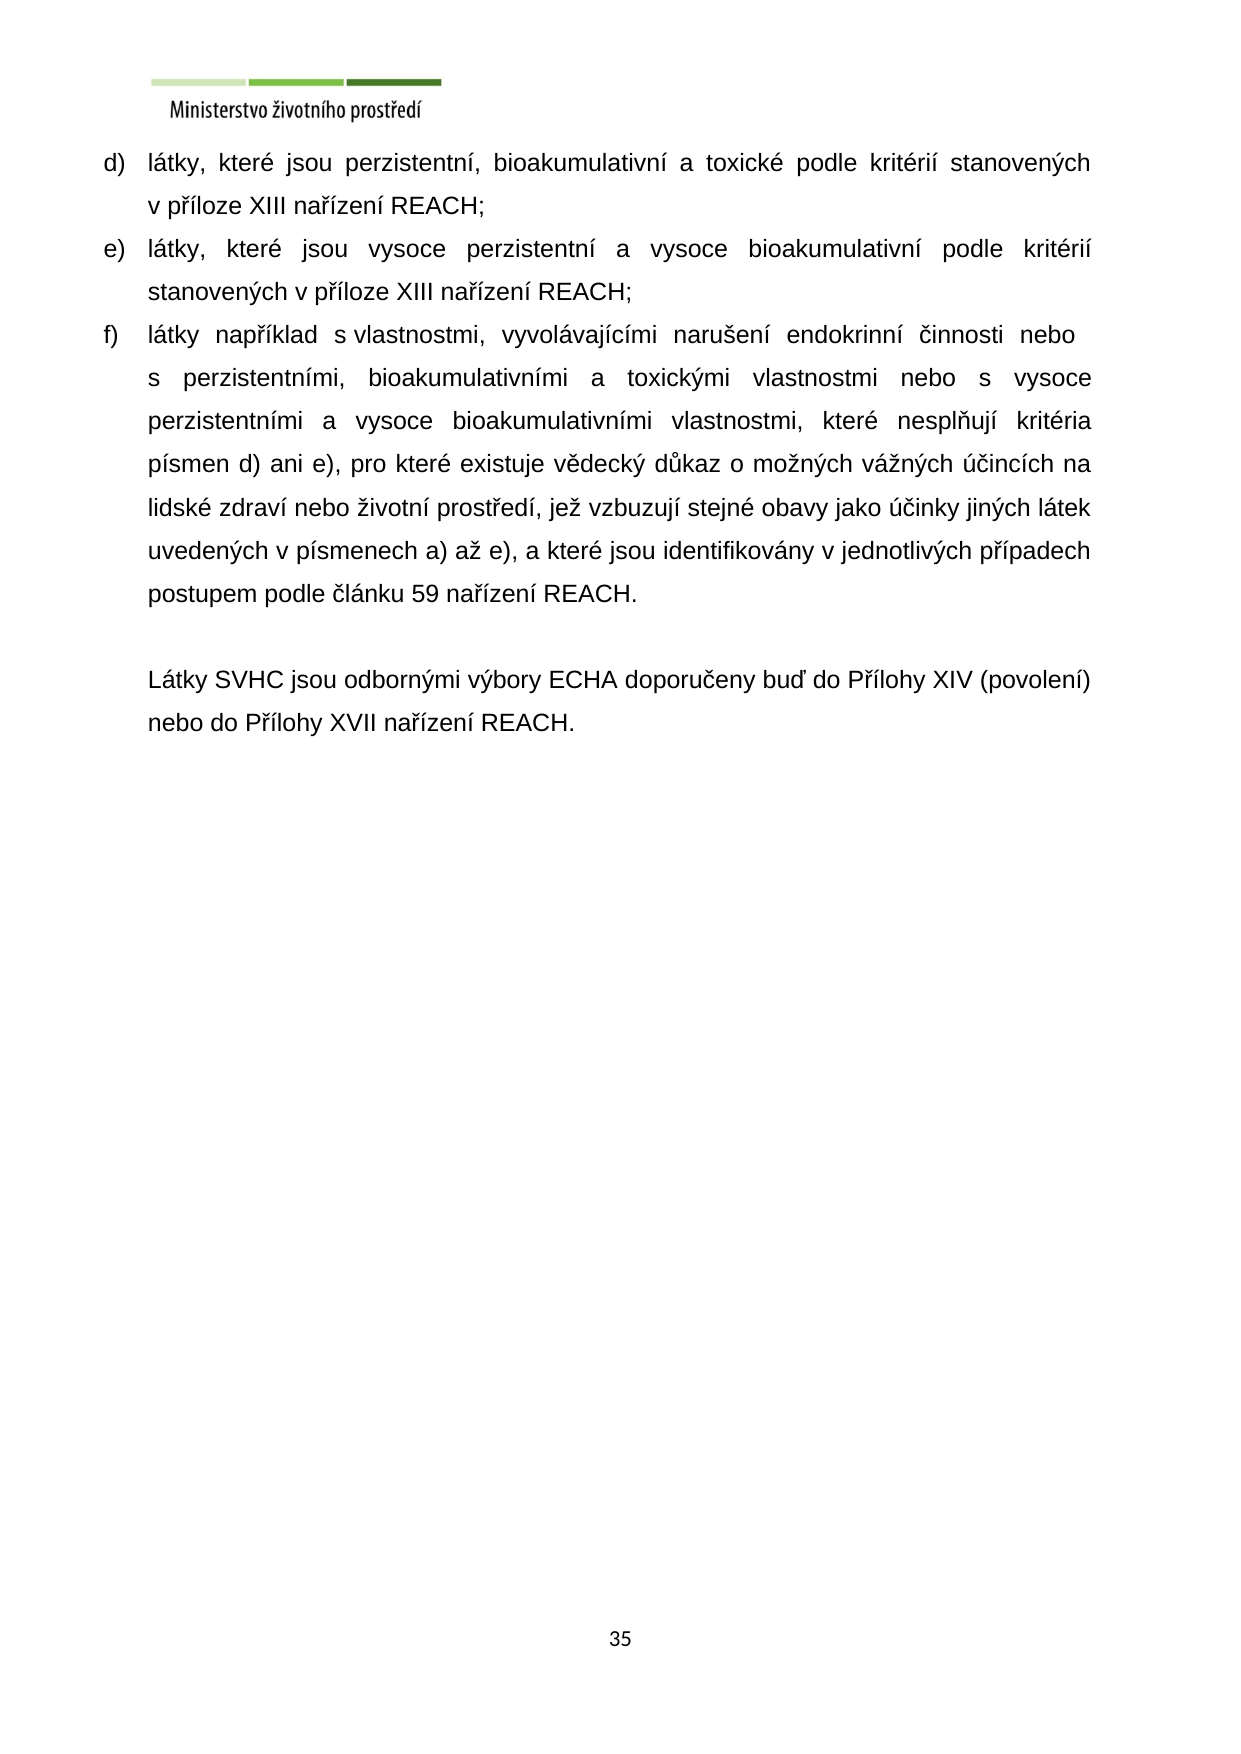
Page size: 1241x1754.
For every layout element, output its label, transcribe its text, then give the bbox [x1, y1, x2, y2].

text e) látky, které jsou vysoce perzistentní a vysoce bioakumulativní podle kritérií stanovených v příloze XIII nařízení REACH; [103, 234, 1093, 306]
text Látky SVHC jsou odbornými výbory ECHA doporučeny buď do Přílohy XIV (povolení) nebo do Přílohy XVII nařízení REACH. [148, 665, 1093, 737]
text f) látky například s vlastnostmi, vyvolávajícími narušení endokrinní činnosti nebo s perzistentními, bioakumulativními a toxickými vlastnostmi nebo s vysoce perzistentními a vysoce bioakumulativními vlastnostmi, které nesplňují kritéria písmen d) ani e), pro které existuje vědecký důkaz o možných vážných účincích na lidské zdraví nebo životní prostředí, jež vzbuzují stejné obavy jako účinky jiných látek uvedených v písmenech a) až e), a které jsou identifikovány v jednotlivých případech postupem podle článku 59 nařízení REACH. [103, 320, 1093, 608]
text d) látky, které jsou perzistentní, bioakumulativní a toxické podle kritérií stanovených v příloze XIII nařízení REACH; [103, 148, 1093, 219]
picture [147, 73, 448, 126]
